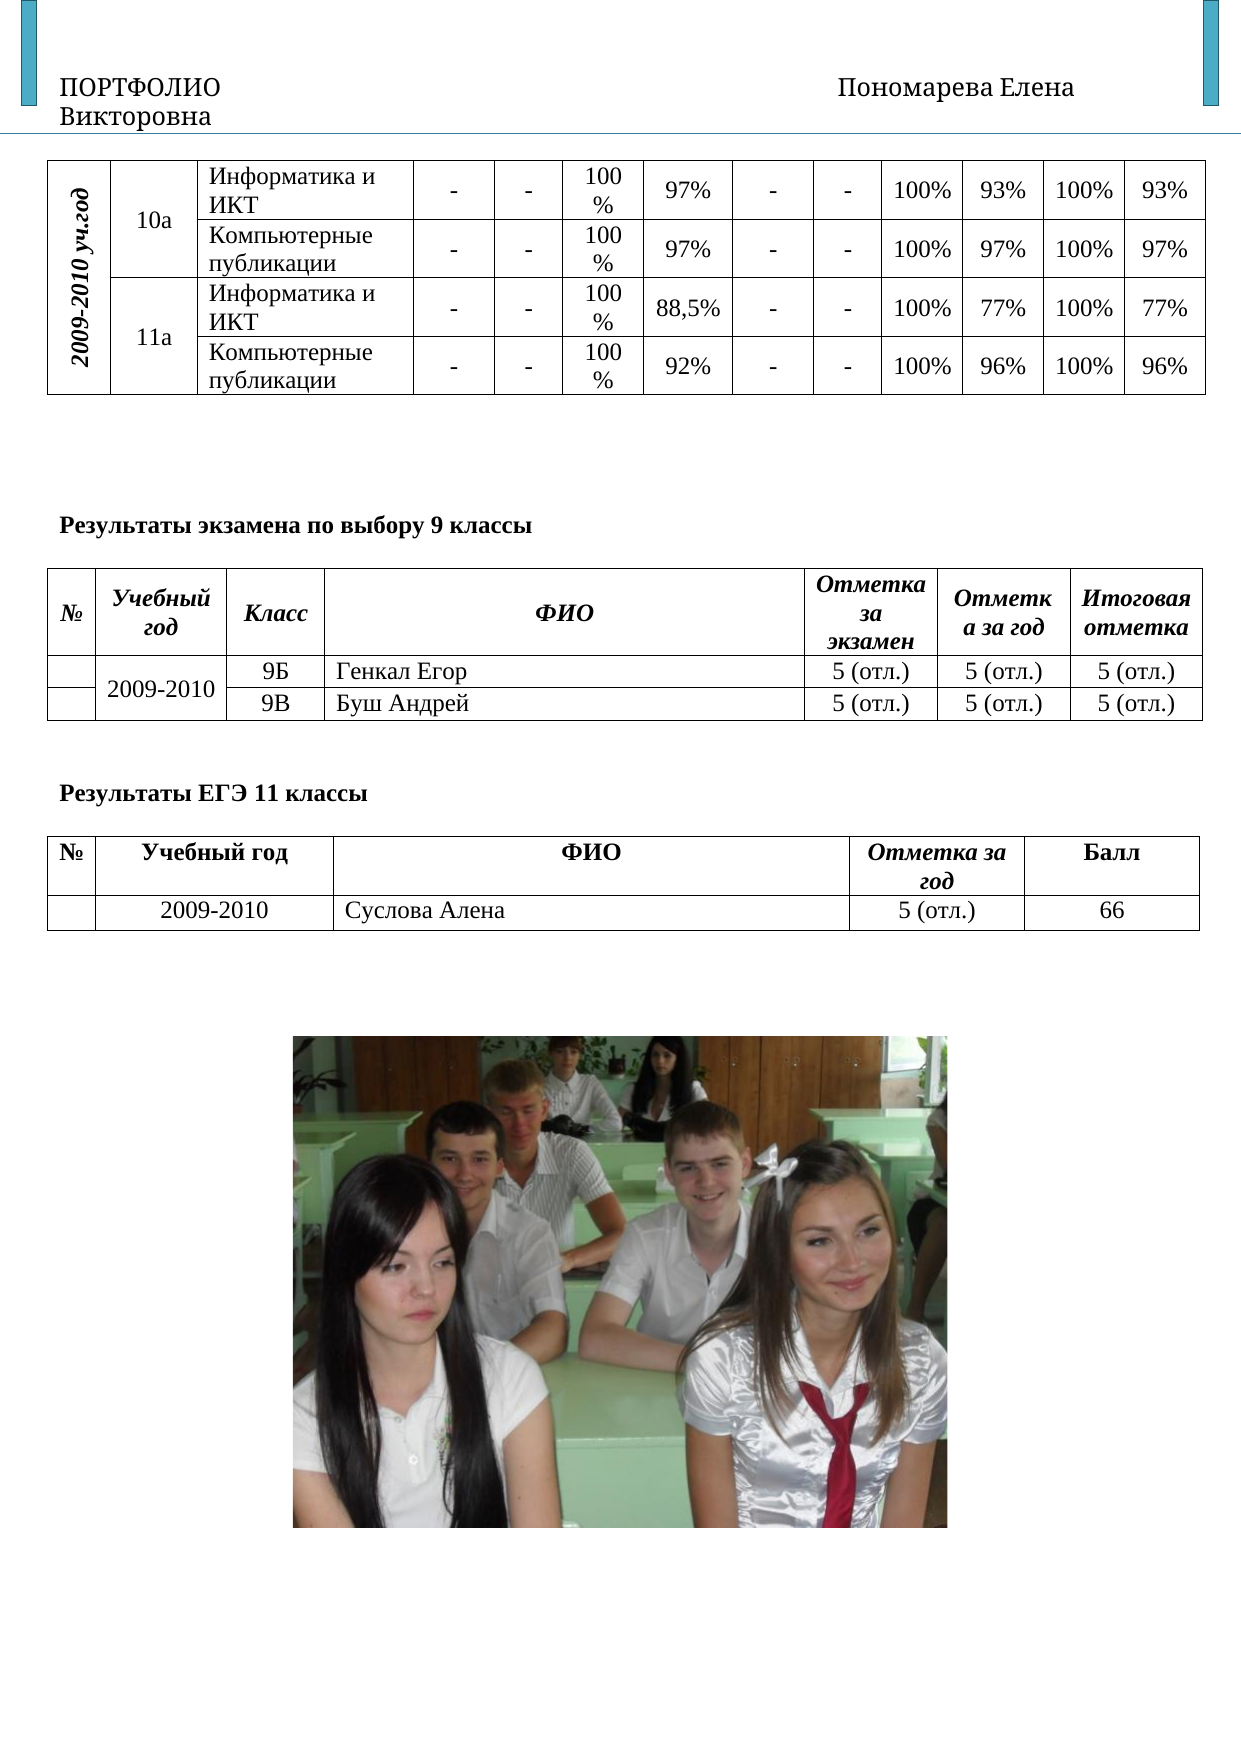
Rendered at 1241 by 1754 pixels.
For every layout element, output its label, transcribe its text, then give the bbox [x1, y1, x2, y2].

table_cell 5 (отл.) [938, 688, 1070, 720]
table_cell 9В [227, 688, 324, 720]
text Результаты экзамена по выбору 9 классы [59, 510, 1181, 539]
table_cell 93% [1125, 161, 1205, 219]
table_cell - [495, 337, 562, 394]
table_header № [48, 569, 95, 655]
table_cell Компьютерные публикации [198, 337, 413, 394]
table_cell Буш Андрей [325, 688, 804, 720]
table_cell - [495, 278, 562, 336]
text Результаты ЕГЭ 11 классы [59, 778, 1181, 807]
table_cell 5 (отл.) [1071, 656, 1202, 687]
table_cell 5 (отл.) [938, 656, 1070, 687]
table_cell [48, 688, 95, 720]
table_header Отметка за экзамен [805, 569, 937, 655]
table_cell 5 (отл.) [1071, 688, 1202, 720]
picture [292, 1036, 948, 1528]
table_cell 100% [563, 278, 643, 336]
table_header Отметка за год [938, 569, 1070, 655]
table_cell 88,5% [644, 278, 732, 336]
table_cell 97% [963, 220, 1043, 277]
table_cell 96% [1125, 337, 1205, 394]
table_header Отметка за год [850, 837, 1024, 894]
table_cell - [814, 337, 881, 394]
table_cell Компьютерные публикации [198, 220, 413, 277]
table_cell - [414, 278, 494, 336]
table_cell 5 (отл.) [805, 688, 937, 720]
table_cell Информатика и ИКТ [198, 161, 413, 219]
table_cell 100% [1044, 161, 1124, 219]
table_header Учебный год [96, 569, 226, 655]
table_cell - [414, 337, 494, 394]
table_cell 100% [882, 161, 962, 219]
table_header Итоговая отметка [1071, 569, 1202, 655]
table_cell - [733, 161, 813, 219]
table_cell - [414, 220, 494, 277]
table_cell 92% [644, 337, 732, 394]
table_cell 2009-2010 [96, 656, 226, 720]
table_cell 100% [882, 278, 962, 336]
table_cell 96% [963, 337, 1043, 394]
table_cell 97% [644, 220, 732, 277]
table_cell Генкал Егор [325, 656, 804, 687]
table_cell - [495, 220, 562, 277]
table_cell 10а [111, 161, 197, 277]
table_header Класс [227, 569, 324, 655]
table_cell 66 [1025, 896, 1199, 930]
table_cell 100% [563, 220, 643, 277]
table_cell 100% [1044, 220, 1124, 277]
table_cell 100% [1044, 337, 1124, 394]
table_cell 5 (отл.) [805, 656, 937, 687]
table_cell 11а [111, 278, 197, 394]
table_cell 100% [563, 161, 643, 219]
table_cell 93% [963, 161, 1043, 219]
table_cell 2009-2010 [96, 896, 333, 930]
table_cell 2009-2010 уч.год [48, 161, 110, 394]
table_header Балл [1025, 837, 1199, 894]
table_cell 77% [963, 278, 1043, 336]
table_cell Информатика и ИКТ [198, 278, 413, 336]
table_cell - [414, 161, 494, 219]
table_cell 100% [1044, 278, 1124, 336]
table_cell - [733, 220, 813, 277]
table_cell 100% [882, 337, 962, 394]
table_cell 77% [1125, 278, 1205, 336]
table_cell - [814, 220, 881, 277]
table_cell [48, 656, 95, 687]
table_cell 9Б [227, 656, 324, 687]
table_cell - [495, 161, 562, 219]
table_cell [48, 896, 95, 930]
table_cell - [814, 161, 881, 219]
table_header Учебный год [96, 837, 333, 894]
table_cell - [814, 278, 881, 336]
table_cell 97% [644, 161, 732, 219]
table_cell 97% [1125, 220, 1205, 277]
table_cell 100% [882, 220, 962, 277]
table_header ФИО [334, 837, 849, 894]
table_cell 5 (отл.) [850, 896, 1024, 930]
table_cell 100% [563, 337, 643, 394]
table_cell - [733, 278, 813, 336]
table_cell - [733, 337, 813, 394]
table_header ФИО [325, 569, 804, 655]
table_cell Суслова Алена [334, 896, 849, 930]
table_header № [48, 837, 95, 894]
